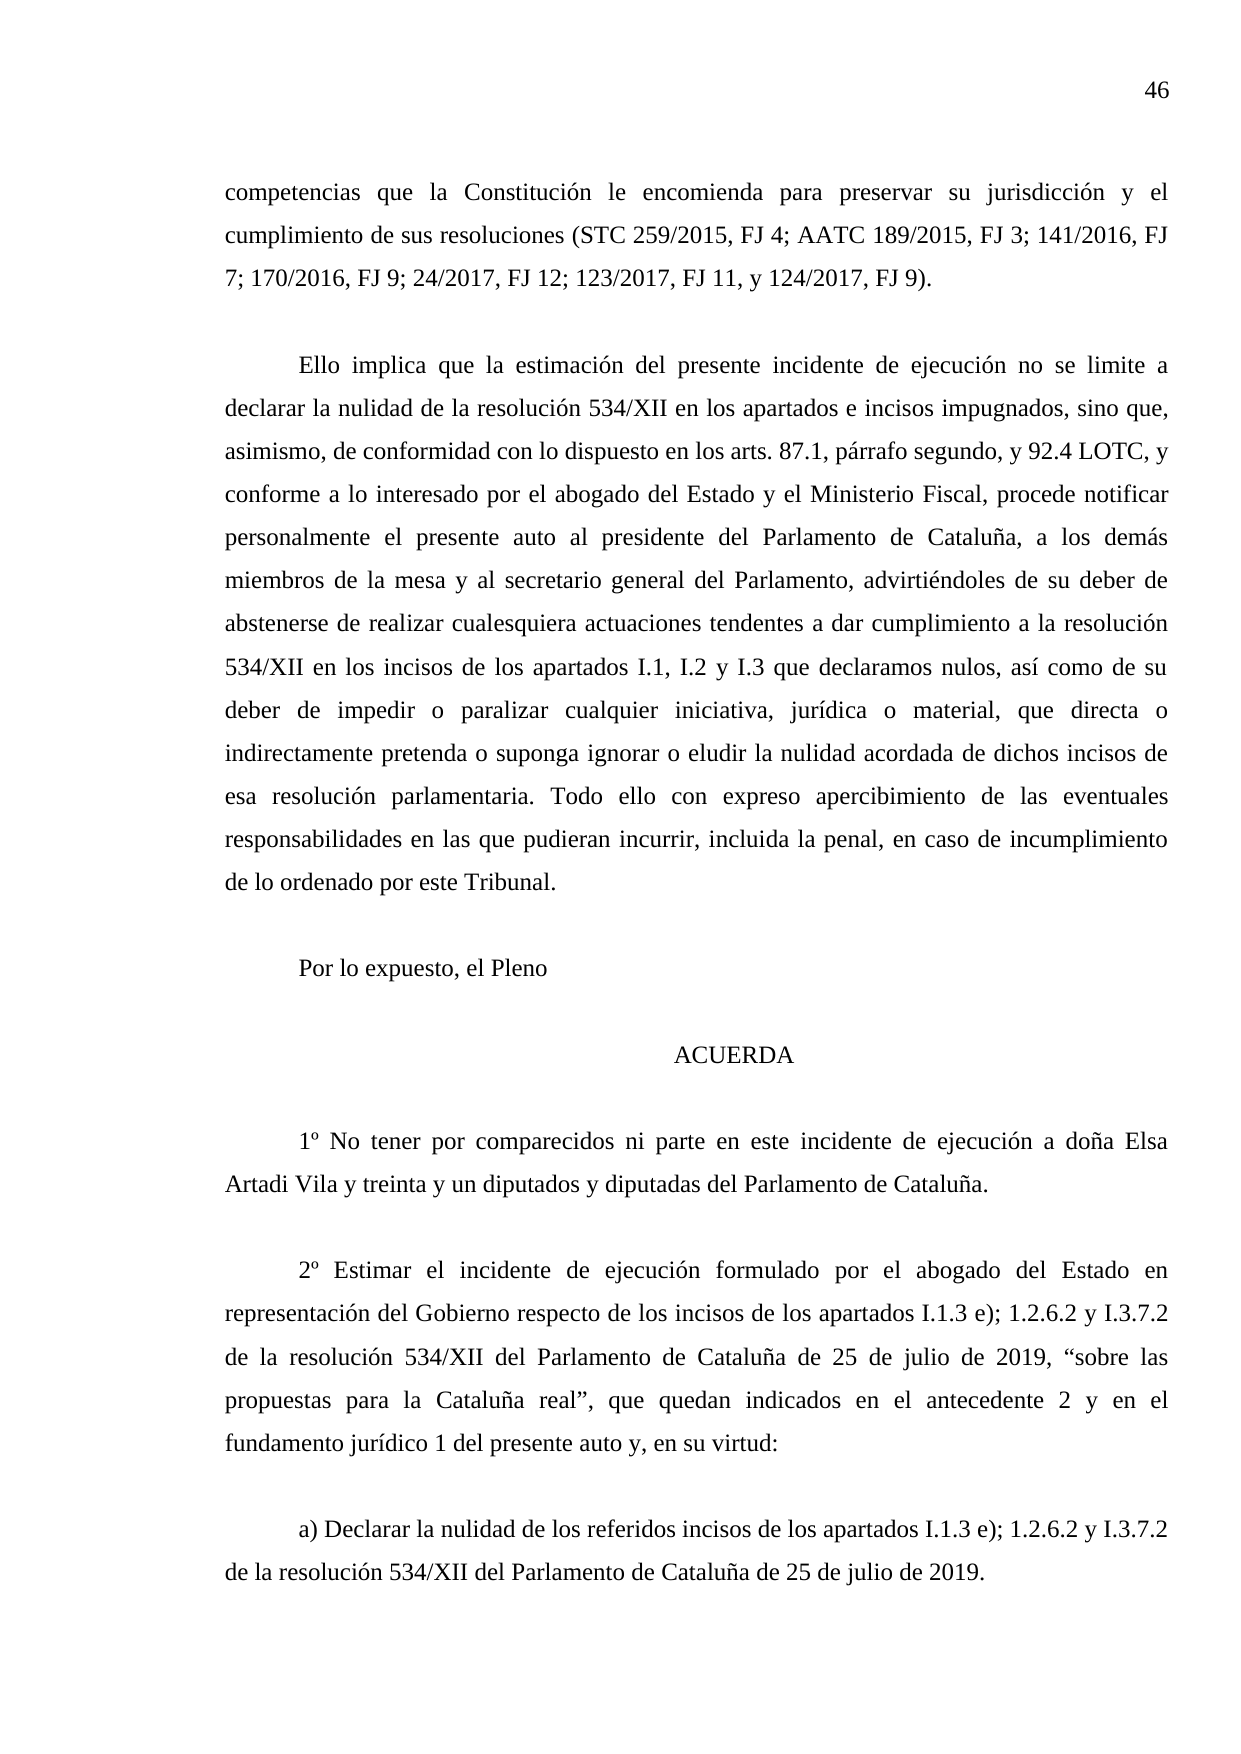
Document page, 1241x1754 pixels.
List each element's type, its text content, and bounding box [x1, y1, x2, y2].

text 2º Estimar el incidente de ejecución formulado por el abogado del Estado en representación del Gobierno respecto de los incisos de los apartados I.1.3 e); 1.2.6.2 y I.3.7.2 de la resolución 534/XII del Parlamento de Cataluña de 25 de julio de 2019, “sobre las propuestas para la Cataluña real”, que quedan indicados en el antecedente 2 y en el fundamento jurídico 1 del presente auto y, en su virtud: [224, 1255, 1169, 1457]
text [224, 177, 1169, 292]
text Por lo expuesto, el Pleno [224, 953, 1169, 982]
text ACUERDA [224, 1040, 1169, 1068]
text a) Declarar la nulidad de los referidos incisos de los apartados I.1.3 e); 1.2.6.2 y I.3.7.2 de la resolución 534/XII del Parlamento de Cataluña de 25 de julio de 2019. [224, 1514, 1169, 1586]
text 1º No tener por comparecidos ni parte en este incidente de ejecución a doña Elsa Artadi Vila y treinta y un diputados y diputadas del Parlamento de Cataluña. [224, 1126, 1169, 1198]
text Ello implica que la estimación del presente incidente de ejecución no se limite a declarar la nulidad de la resolución 534/XII en los apartados e incisos impugnados, sino que, asimismo, de conformidad con lo dispuesto en los arts. 87.1, párrafo segundo, y 92.4 LOTC, y conforme a lo interesado por el abogado del Estado y el Ministerio Fiscal, procede notificar personalmente el presente auto al presidente del Parlamento de Cataluña, a los demás miembros de la mesa y al secretario general del Parlamento, advirtiéndoles de su deber de abstenerse de realizar cualesquiera actuaciones tendentes a dar cumplimiento a la resolución 534/XII en los incisos de los apartados I.1, I.2 y I.3 que declaramos nulos, así como de su deber de impedir o paralizar cualquier iniciativa, jurídica o material, que directa o indirectamente pretenda o suponga ignorar o eludir la nulidad acordada de dichos incisos de esa resolución parlamentaria. Todo ello con expreso apercibimiento de las eventuales responsabilidades en las que pudieran incurrir, incluida la penal, en caso de incumplimiento de lo ordenado por este Tribunal. [224, 350, 1169, 896]
